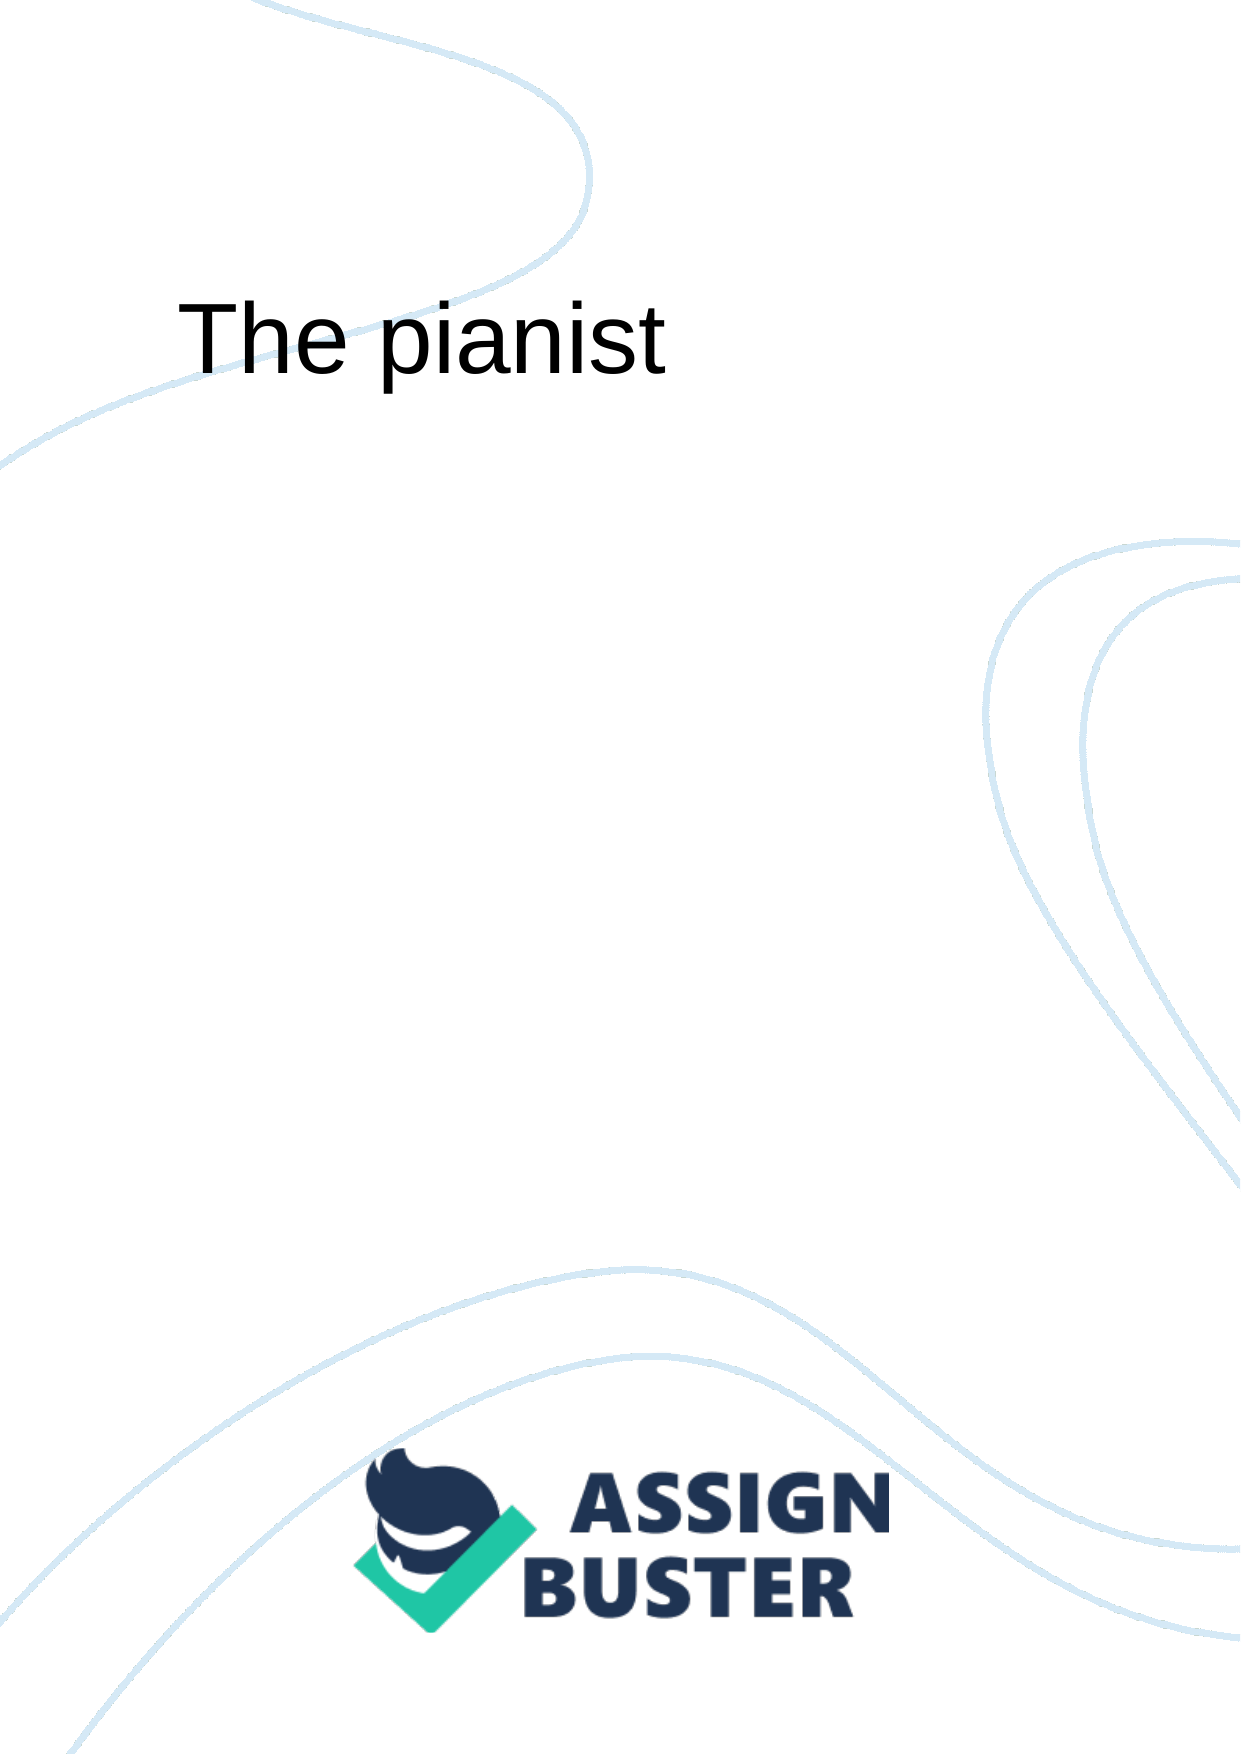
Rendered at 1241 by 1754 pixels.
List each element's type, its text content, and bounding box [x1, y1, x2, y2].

subtitle The pianist [177, 279, 1152, 394]
picture [0, 0, 1241, 1754]
